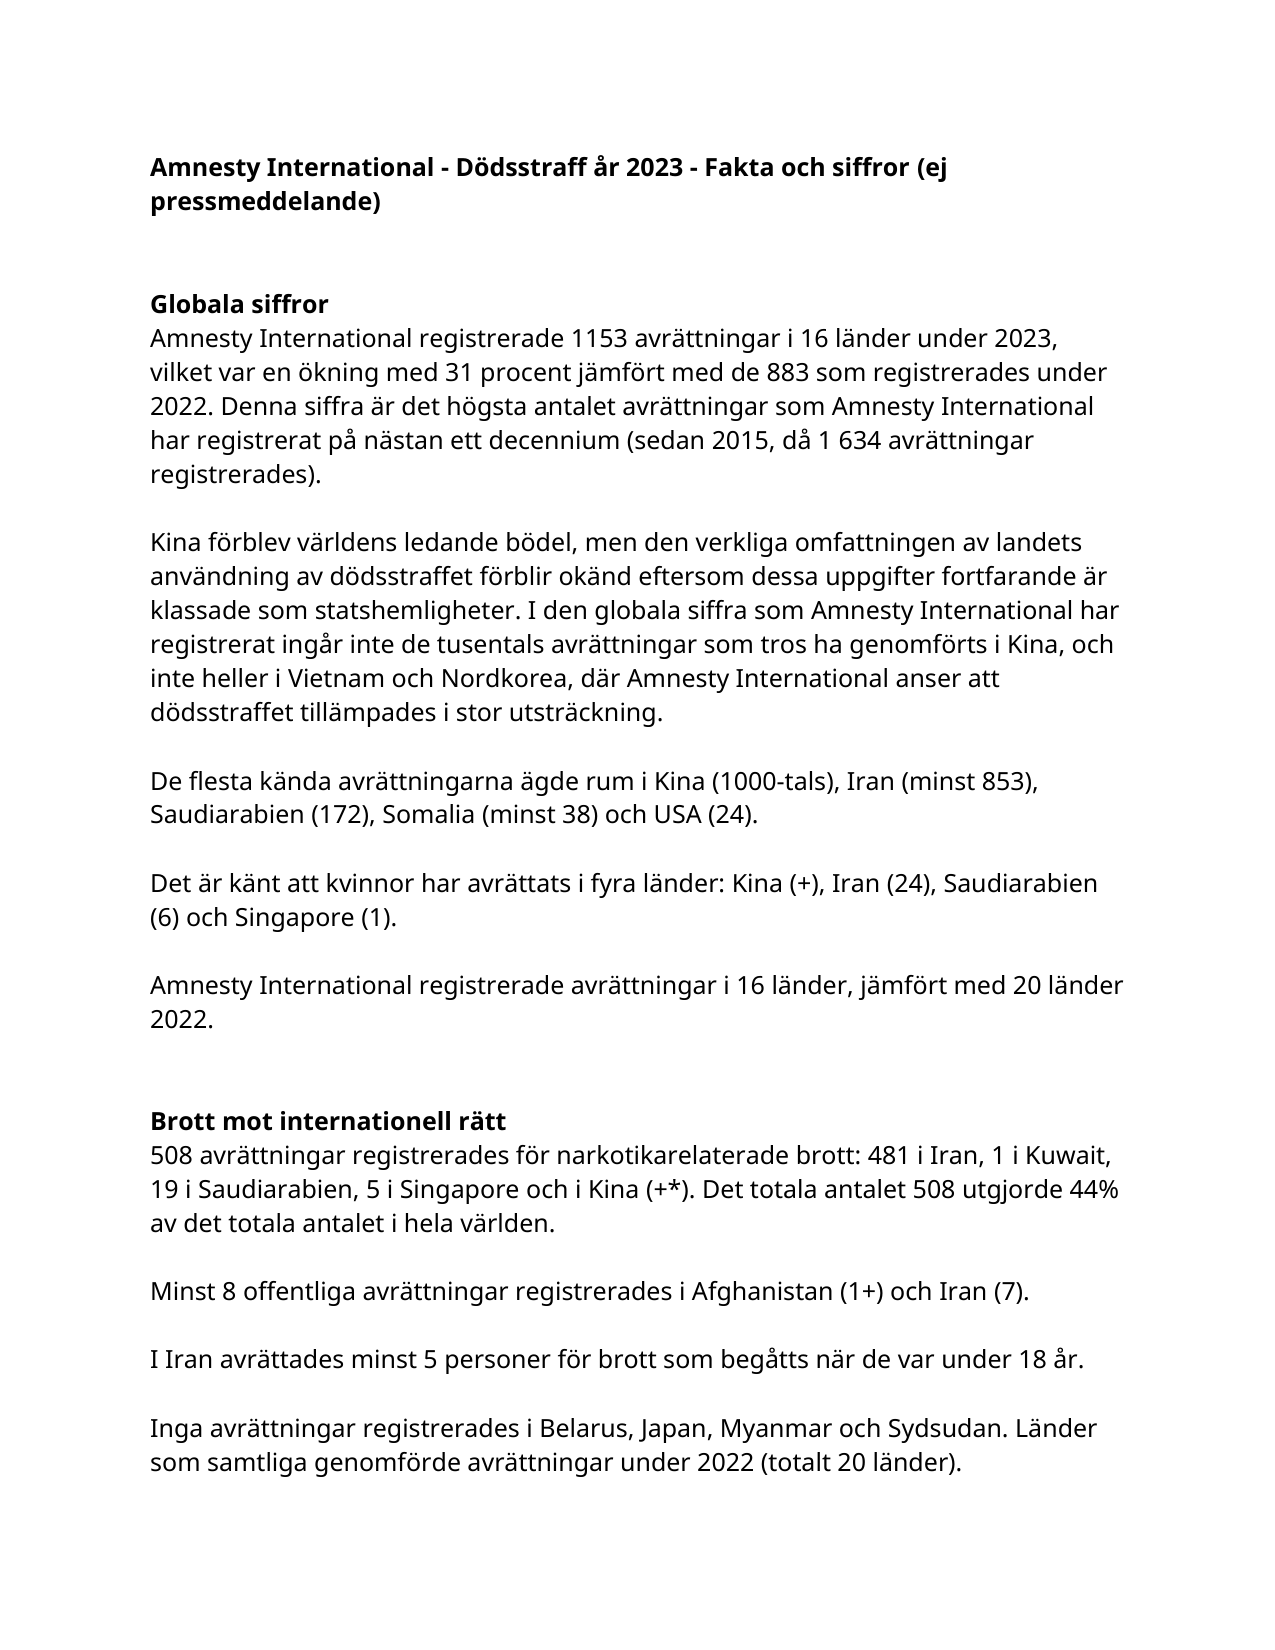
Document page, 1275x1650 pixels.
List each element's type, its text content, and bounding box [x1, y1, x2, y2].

text De flesta kända avrättningarna ägde rum i Kina (1000-tals), Iran (minst 853), Saudiarabien (172), Somalia (minst 38) och USA (24). [150, 763, 1125, 865]
text I Iran avrättades minst 5 personer för brott som begåtts när de var under 18 år. [150, 1342, 1125, 1410]
text Globala siffror [150, 286, 1125, 320]
text Kina förblev världens ledande bödel, men den verkliga omfattningen av landets användning av dödsstraffet förblir okänd eftersom dessa uppgifter fortfarande är klassade som statshemligheter. I den globala siffra som Amnesty International har registrerat ingår inte de tusentals avrättningar som tros ha genomförts i Kina, och inte heller i Vietnam och Nordkorea, där Amnesty International anser att dödsstraffet tillämpades i stor utsträckning. [150, 525, 1125, 763]
text Amnesty International - Dödsstraff år 2023 - Fakta och siffror (ej pressmeddelande) [150, 150, 1125, 218]
text Brott mot internationell rätt [150, 1104, 1125, 1138]
text Amnesty International registrerade 1153 avrättningar i 16 länder under 2023, vilket var en ökning med 31 procent jämfört med de 883 som registrerades under 2022. Denna siffra är det högsta antalet avrättningar som Amnesty International har registrerat på nästan ett decennium (sedan 2015, då 1 634 avrättningar registrerades). [150, 320, 1125, 525]
text 508 avrättningar registrerades för narkotikarelaterade brott: 481 i Iran, 1 i Kuwait, 19 i Saudiarabien, 5 i Singapore och i Kina (+*). Det totala antalet 508 utgjorde 44% av det totala antalet i hela världen. [150, 1138, 1125, 1274]
text Minst 8 offentliga avrättningar registrerades i Afghanistan (1+) och Iran (7). [150, 1274, 1125, 1342]
text Inga avrättningar registrerades i Belarus, Japan, Myanmar och Sydsudan. Länder som samtliga genomförde avrättningar under 2022 (totalt 20 länder). [150, 1410, 1125, 1478]
text Det är känt att kvinnor har avrättats i fyra länder: Kina (+), Iran (24), Saudiarabien (6) och Singapore (1). [150, 865, 1125, 967]
text Amnesty International registrerade avrättningar i 16 länder, jämfört med 20 länder 2022. [150, 967, 1125, 1036]
